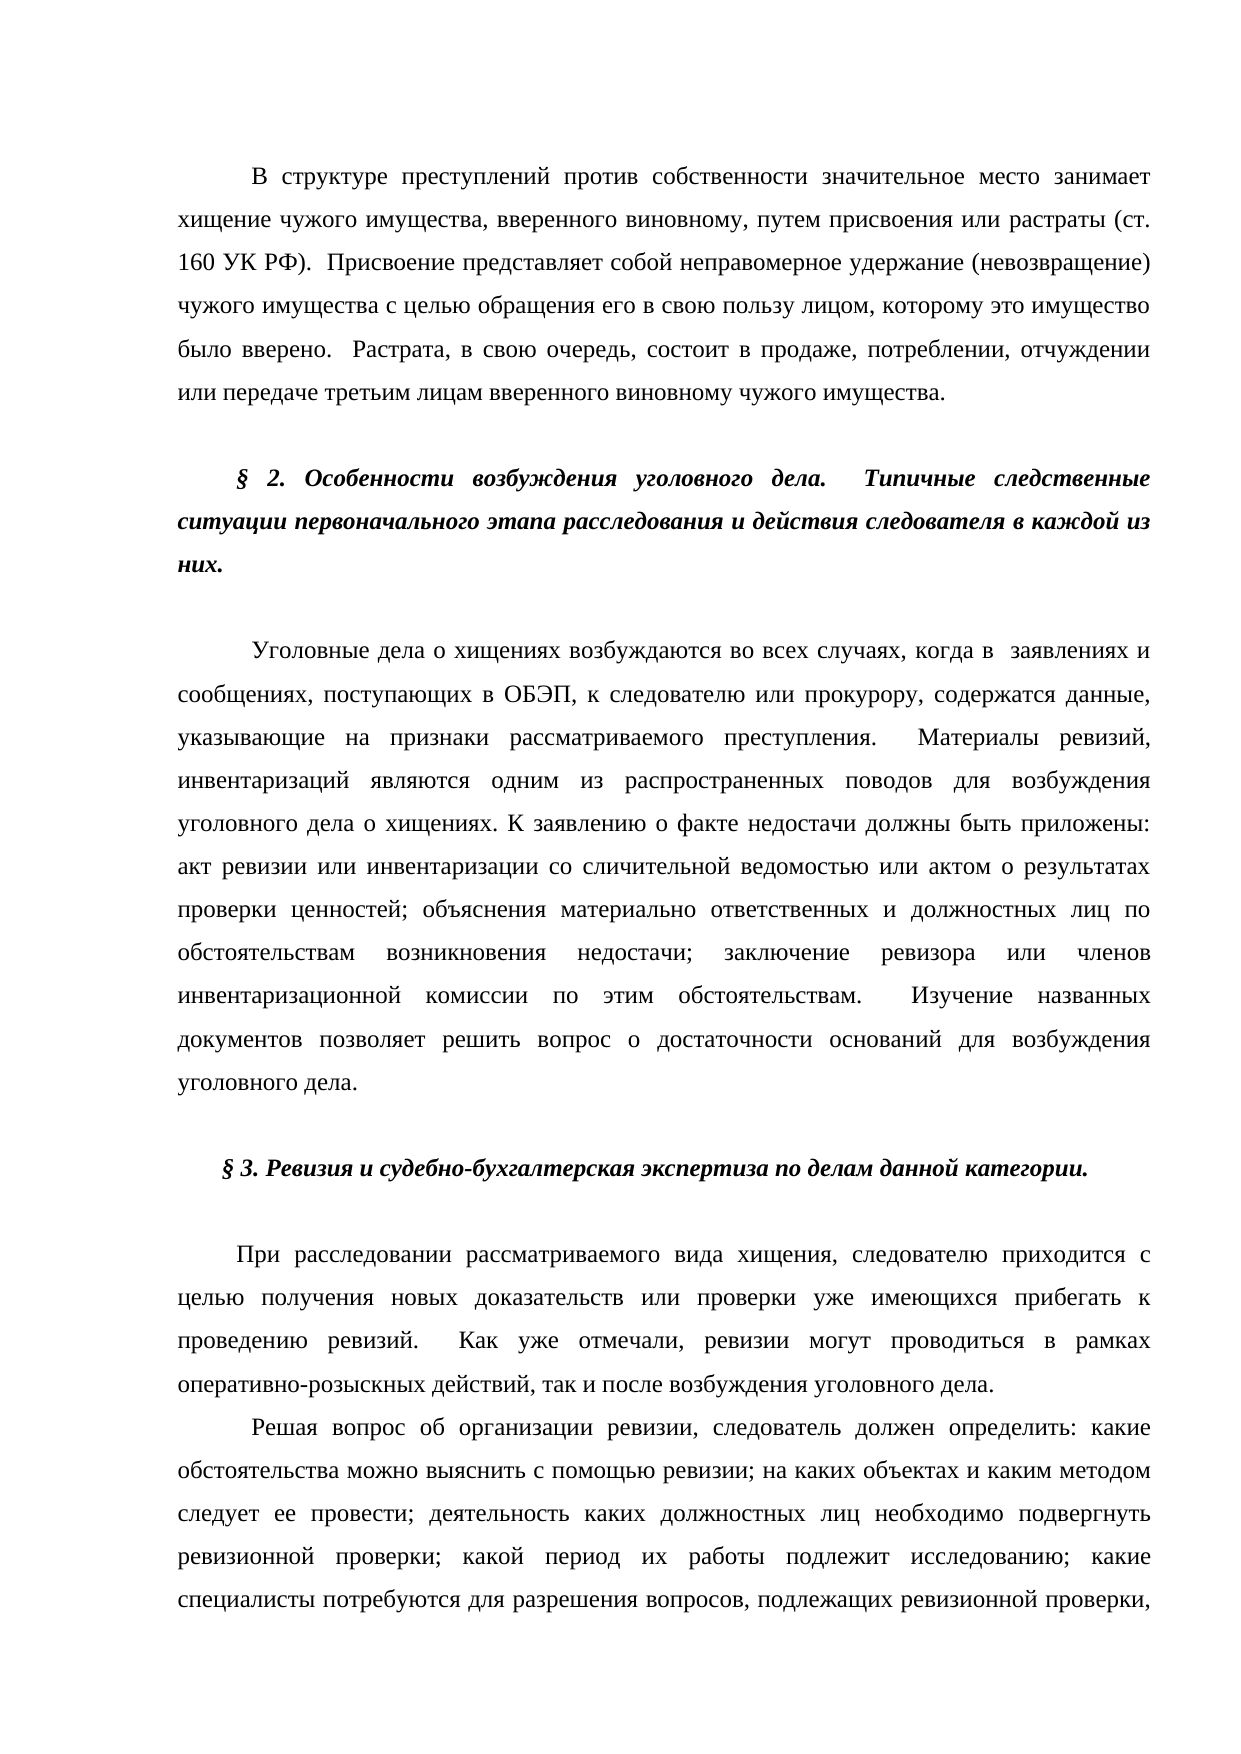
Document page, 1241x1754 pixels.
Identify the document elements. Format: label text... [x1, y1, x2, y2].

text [177, 1412, 1152, 1613]
text § 2. Особенности возбуждения уголовного дела. Типичные следственные ситуации первоначального этапа расследования и действия следователя в каждой из них. [177, 463, 1152, 578]
text Уголовные дела о хищениях возбуждаются во всех случаях, когда в заявлениях и сообщениях, поступающих в ОБЭП, к следователю или прокурору, содержатся данные, указывающие на признаки рассматриваемого преступления. Материалы ревизий, инвентаризаций являются одним из распространенных поводов для возбуждения уголовного дела о хищениях. К заявлению о факте недостачи должны быть приложены: акт ревизии или инвентаризации со сличительной ведомостью или актом о результатах проверки ценностей; объяснения материально ответственных и должностных лиц по обстоятельствам возникновения недостачи; заключение ревизора или членов инвентаризационной комиссии по этим обстоятельствам. Изучение названных документов позволяет решить вопрос о достаточности оснований для возбуждения уголовного дела. [177, 636, 1152, 1096]
text § 3. Ревизия и судебно-бухгалтерская экспертиза по делам данной категории. [222, 1153, 1152, 1182]
text В структуре преступлений против собственности значительное место занимает хищение чужого имущества, вверенного виновному, путем присвоения или растраты (ст. 160 УК РФ). Присвоение представляет собой неправомерное удержание (невозвращение) чужого имущества с целью обращения его в свою пользу лицом, которому это имущество было вверено. Растрата, в свою очередь, состоит в продаже, потреблении, отчуждении или передаче третьим лицам вверенного виновному чужого имущества. [177, 161, 1152, 406]
text При расследовании рассматриваемого вида хищения, следователю приходится с целью получения новых доказательств или проверки уже имеющихся прибегать к проведению ревизий. Как уже отмечали, ревизии могут проводиться в рамках оперативно-розыскных действий, так и после возбуждения уголовного дела. [177, 1239, 1152, 1397]
